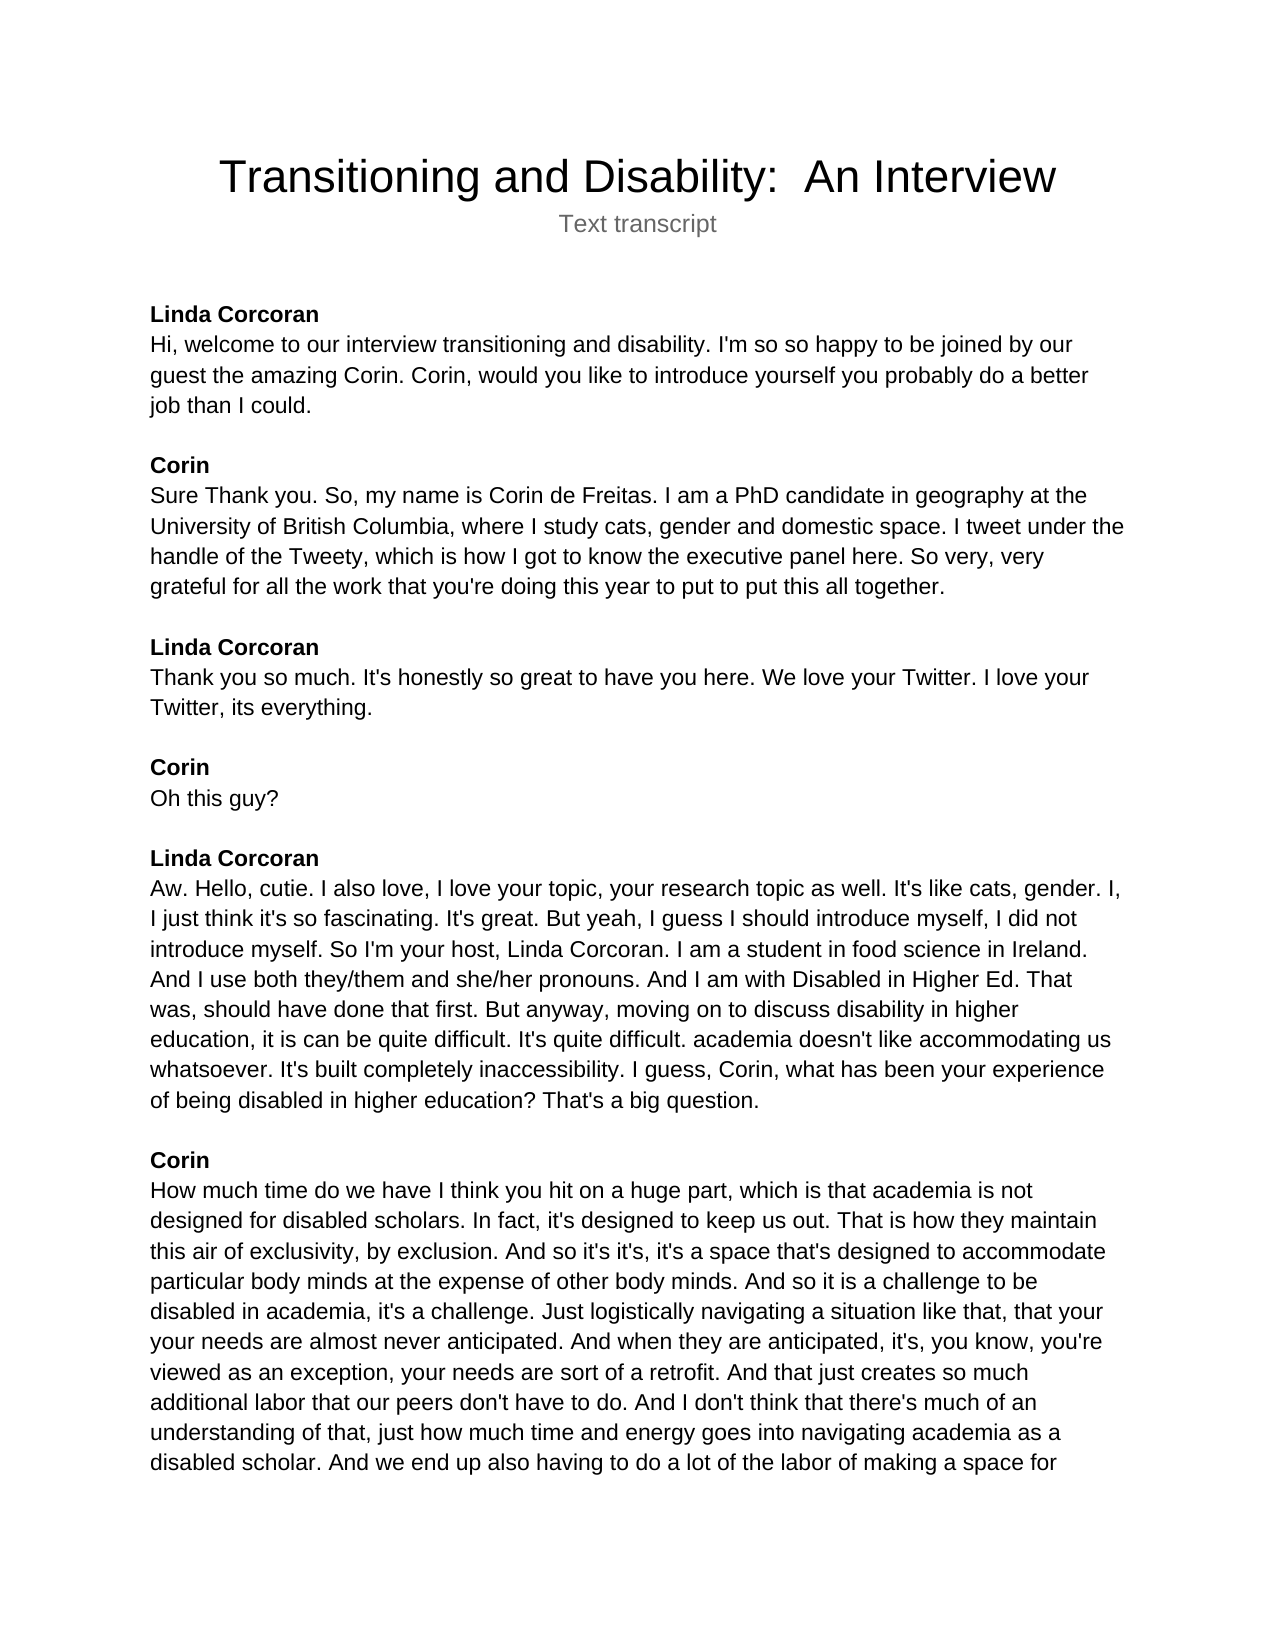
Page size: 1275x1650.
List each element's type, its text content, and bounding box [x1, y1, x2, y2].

text Corin [150, 754, 1125, 781]
text Aw. Hello, cutie. I also love, I love your topic, your research topic as well. It's like cats, gender. I, I just think it's so fascinating. It's great. But yeah, I guess I should introduce myself, I did not introduce myself. So I'm your host, Linda Corcoran. I am a student in food science in Ireland. And I use both they/them and she/her pronouns. And I am with Disabled in Higher Ed. That was, should have done that first. But anyway, moving on to discuss disability in higher education, it is can be quite difficult. It's quite difficult. academia doesn't like accommodating us whatsoever. It's built completely inaccessibility. I guess, Corin, what has been your experience of being disabled in higher education? That's a big question. [150, 875, 1125, 1113]
subtitle Text transcript [150, 209, 1125, 238]
text Sure Thank you. So, my name is Corin de Freitas. I am a PhD candidate in geography at the University of British Columbia, where I study cats, gender and domestic space. I tweet under the handle of the Tweety, which is how I got to know the executive panel here. So very, very grateful for all the work that you're doing this year to put to put this all together. [150, 482, 1125, 599]
text Hi, welcome to our interview transitioning and disability. I'm so so happy to be joined by our guest the amazing Corin. Corin, would you like to introduce yourself you probably do a better job than I could. [150, 331, 1125, 418]
text Corin [150, 452, 1125, 479]
text Corin [150, 1147, 1125, 1173]
text Linda Corcoran [150, 301, 1125, 328]
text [150, 1177, 1125, 1476]
text Linda Corcoran [150, 633, 1125, 660]
title Transitioning and Disability: An Interview [150, 150, 1125, 203]
text Thank you so much. It's honestly so great to have you here. We love your Twitter. I love your Twitter, its everything. [150, 664, 1125, 720]
text Oh this guy? [150, 784, 1125, 811]
text Linda Corcoran [150, 845, 1125, 871]
